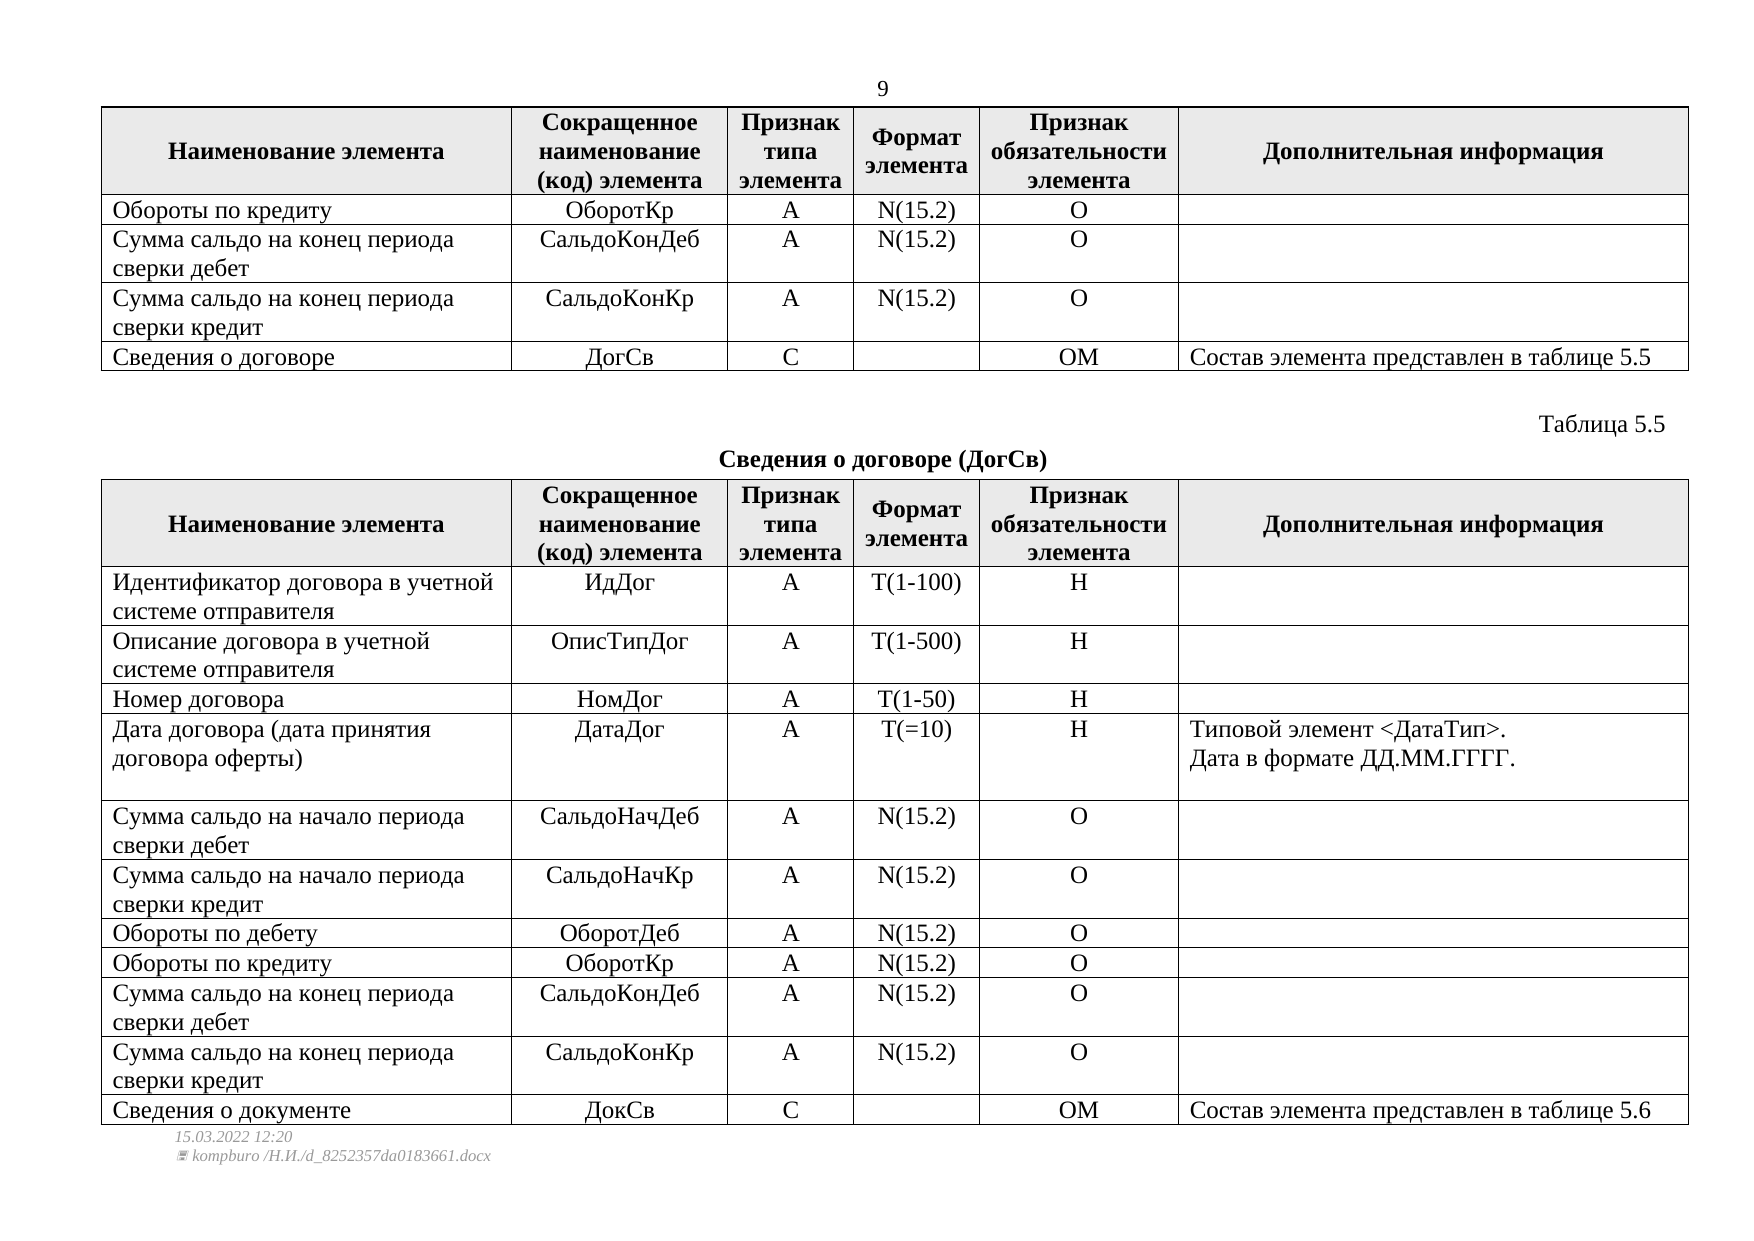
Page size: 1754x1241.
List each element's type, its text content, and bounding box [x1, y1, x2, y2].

table_cell [1179, 283, 1688, 341]
table_cell ОборотКр [512, 948, 727, 977]
table_cell Сведения о договоре [102, 342, 511, 370]
table_cell [1179, 1037, 1688, 1094]
table_cell О [980, 283, 1178, 341]
table_cell Сумма сальдо на конец периода сверки кредит [102, 283, 511, 341]
table_header Формат элемента [854, 480, 979, 566]
table_header Признак обязательности элемента [980, 108, 1178, 194]
table_cell Обороты по дебету [102, 919, 511, 947]
table_cell СальдоКонКр [512, 283, 727, 341]
table_cell N(15.2) [854, 225, 979, 282]
table_cell О [980, 225, 1178, 282]
table_cell T(=10) [854, 714, 979, 800]
table_cell Типовой элемент <ДатаТип>. Дата в формате ДД.ММ.ГГГГ. [1179, 714, 1688, 800]
text Таблица 5.5 [100, 409, 1665, 438]
table_cell Сумма сальдо на начало периода сверки кредит [102, 860, 511, 917]
table_cell ДогСв [512, 342, 727, 370]
table_cell [1179, 626, 1688, 683]
table_cell ОМ [980, 1095, 1178, 1124]
table_cell Сведения о документе [102, 1095, 511, 1124]
table_header Дополнительная информация [1179, 480, 1688, 566]
table_cell Н [980, 567, 1178, 625]
table_cell О [980, 948, 1178, 977]
table_cell [1179, 567, 1688, 625]
table_cell [854, 342, 979, 370]
table_cell ОписТипДог [512, 626, 727, 683]
table_cell N(15.2) [854, 195, 979, 223]
table_cell Н [980, 684, 1178, 713]
table_cell A [728, 225, 853, 282]
table_cell ДокСв [512, 1095, 727, 1124]
table_cell Сумма сальдо на конец периода сверки кредит [102, 1037, 511, 1094]
table_header Признак обязательности элемента [980, 480, 1178, 566]
table_cell N(15.2) [854, 283, 979, 341]
table_cell A [728, 919, 853, 947]
table_cell Номер договора [102, 684, 511, 713]
table_cell [1179, 195, 1688, 223]
table_cell A [728, 714, 853, 800]
table_cell Состав элемента представлен в таблице 5.6 [1179, 1095, 1688, 1124]
table_cell N(15.2) [854, 801, 979, 859]
table_cell N(15.2) [854, 1037, 979, 1094]
table_cell Н [980, 626, 1178, 683]
table_cell [1179, 919, 1688, 947]
table_cell О [980, 860, 1178, 917]
table_cell О [980, 978, 1178, 1036]
table_cell A [728, 1037, 853, 1094]
table_header Признак типа элемента [728, 480, 853, 566]
table_cell T(1-500) [854, 626, 979, 683]
table_header Формат элемента [854, 108, 979, 194]
table_cell СальдоКонДеб [512, 225, 727, 282]
table_cell СальдоКонКр [512, 1037, 727, 1094]
table_cell T(1-100) [854, 567, 979, 625]
table_cell A [728, 283, 853, 341]
table_cell О [980, 1037, 1178, 1094]
table_cell A [728, 684, 853, 713]
table_cell Сумма сальдо на конец периода сверки дебет [102, 225, 511, 282]
table_cell N(15.2) [854, 919, 979, 947]
table_cell С [728, 342, 853, 370]
table_cell Описание договора в учетной системе отправителя [102, 626, 511, 683]
table_cell СальдоНачДеб [512, 801, 727, 859]
table_header Дополнительная информация [1179, 108, 1688, 194]
table_cell [1179, 801, 1688, 859]
table_cell Н [980, 714, 1178, 800]
table_cell A [728, 801, 853, 859]
table_cell A [728, 195, 853, 223]
table_header Сокращенное наименование (код) элемента [512, 480, 727, 566]
table_cell НомДог [512, 684, 727, 713]
table_cell N(15.2) [854, 860, 979, 917]
table_cell О [980, 195, 1178, 223]
table_cell A [728, 948, 853, 977]
table_cell Сумма сальдо на конец периода сверки дебет [102, 978, 511, 1036]
table_cell A [728, 626, 853, 683]
table_cell [1179, 860, 1688, 917]
table_cell A [728, 978, 853, 1036]
table_cell N(15.2) [854, 978, 979, 1036]
table_cell Сумма сальдо на начало периода сверки дебет [102, 801, 511, 859]
table_cell ОМ [980, 342, 1178, 370]
table_cell ИдДог [512, 567, 727, 625]
table_cell Идентификатор договора в учетной системе отправителя [102, 567, 511, 625]
table_cell Обороты по кредиту [102, 948, 511, 977]
table_cell Обороты по кредиту [102, 195, 511, 223]
table_cell СальдоНачКр [512, 860, 727, 917]
table_cell [1179, 225, 1688, 282]
table_cell Дата договора (дата принятия договора оферты) [102, 714, 511, 800]
text Сведения о договоре (ДогСв) [159, 444, 1606, 473]
table_header Признак типа элемента [728, 108, 853, 194]
table_cell A [728, 567, 853, 625]
table_cell ДатаДог [512, 714, 727, 800]
table_cell Состав элемента представлен в таблице 5.5 [1179, 342, 1688, 370]
table_cell О [980, 801, 1178, 859]
table_cell [854, 1095, 979, 1124]
table_cell [1179, 978, 1688, 1036]
table_header Сокращенное наименование (код) элемента [512, 108, 727, 194]
table_cell ОборотДеб [512, 919, 727, 947]
table_cell О [980, 919, 1178, 947]
table_cell T(1-50) [854, 684, 979, 713]
table_cell [1179, 684, 1688, 713]
table_cell С [728, 1095, 853, 1124]
table_cell ОборотКр [512, 195, 727, 223]
table_cell A [728, 860, 853, 917]
table_cell [1179, 948, 1688, 977]
table_cell СальдоКонДеб [512, 978, 727, 1036]
table_cell N(15.2) [854, 948, 979, 977]
table_header Наименование элемента [102, 108, 511, 194]
table_header Наименование элемента [102, 480, 511, 566]
